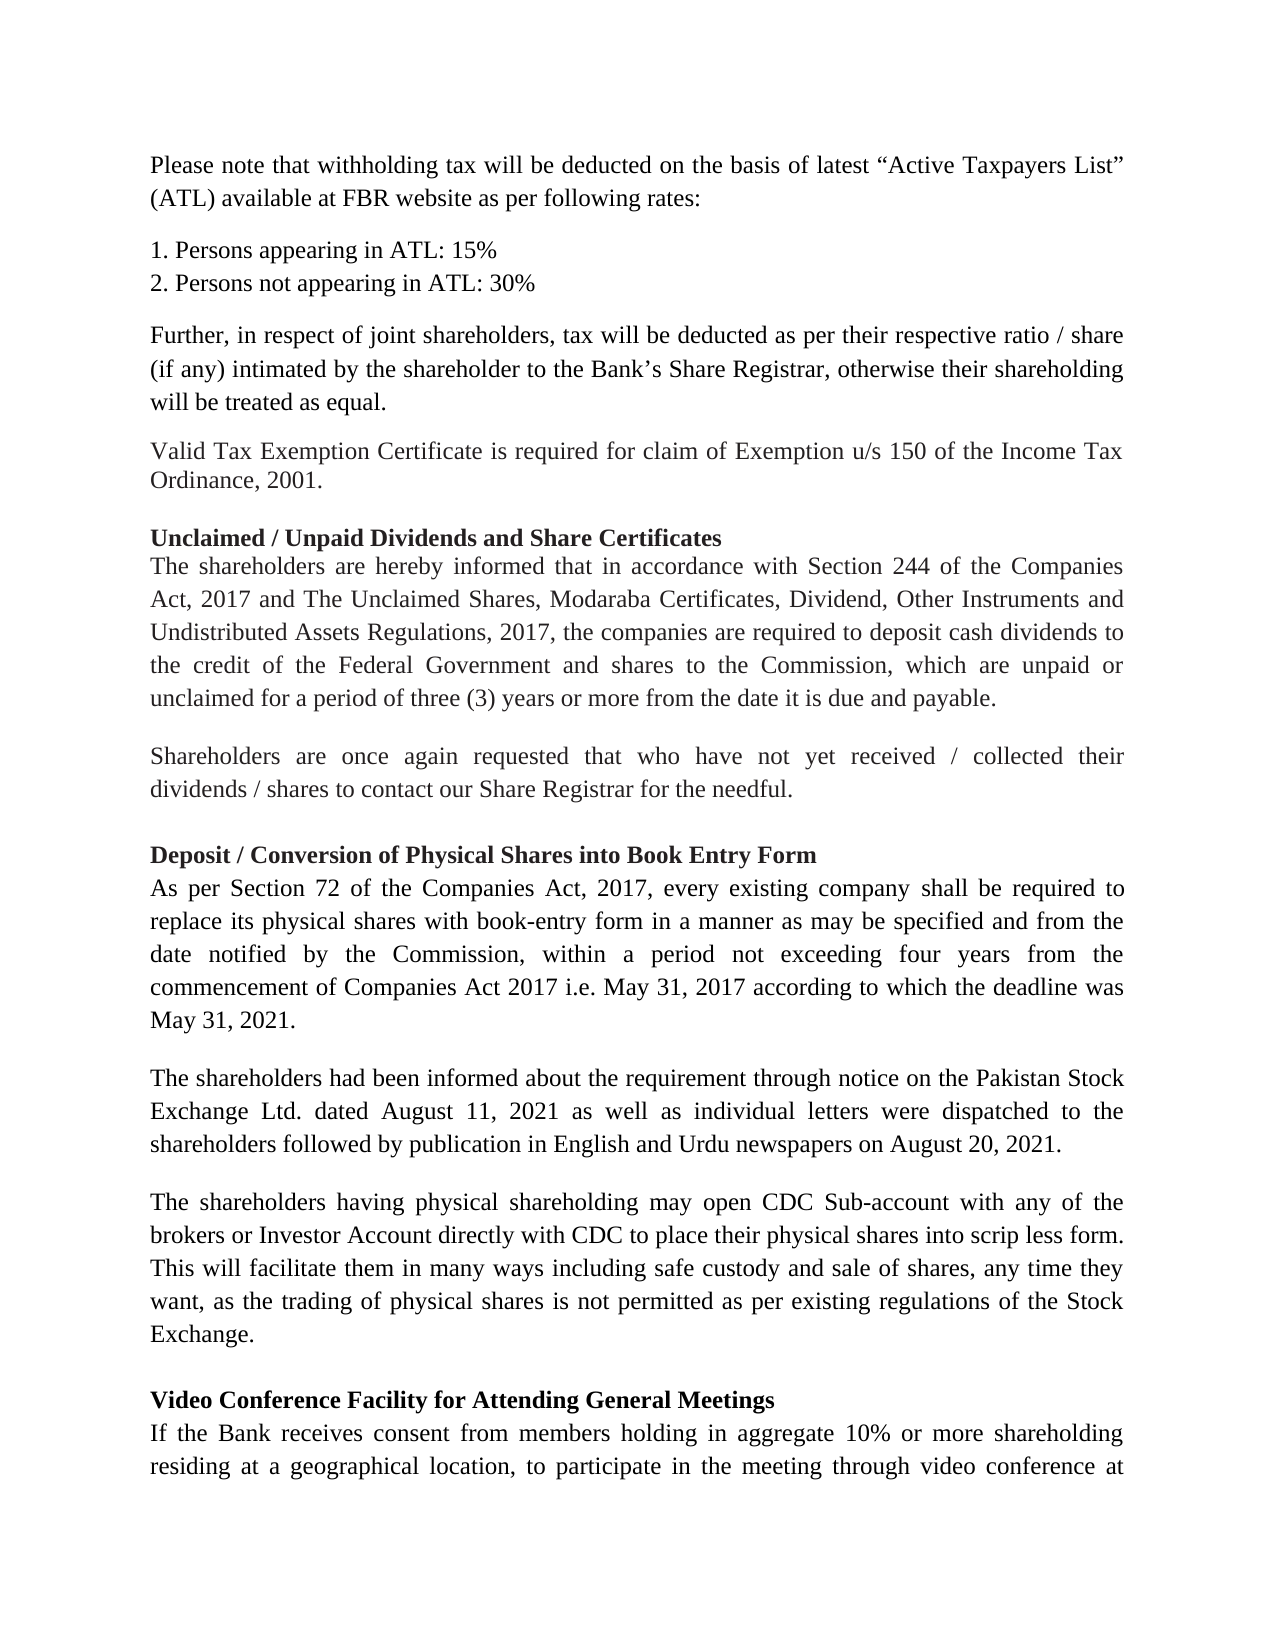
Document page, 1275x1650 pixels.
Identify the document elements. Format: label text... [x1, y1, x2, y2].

text As per Section 72 of the Companies Act, 2017, every existing company shall be required to replace its physical shares with book-entry form in a manner as may be specified and from the date notified by the Commission, within a period not exceeding four years from the commencement of Companies Act 2017 i.e. May 31, 2017 according to which the deadline was May 31, 2021. [150, 873, 1125, 1034]
text Please note that withholding tax will be deducted on the basis of latest “Active Taxpayers List” (ATL) available at FBR website as per following rates: [150, 150, 1125, 212]
text 1. Persons appearing in ATL: 15% [150, 235, 1125, 264]
text 2. Persons not appearing in ATL: 30% [150, 268, 1125, 297]
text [150, 1418, 1125, 1480]
text The shareholders having physical shareholding may open CDC Sub-account with any of the brokers or Investor Account directly with CDC to place their physical shares into scrip less form. This will facilitate them in many ways including safe custody and sale of shares, any time they want, as the trading of physical shares is not permitted as per existing regulations of the Stock Exchange. [150, 1187, 1125, 1348]
text The shareholders are hereby informed that in accordance with Section 244 of the Companies Act, 2017 and The Unclaimed Shares, Modaraba Certificates, Dividend, Other Instruments and Undistributed Assets Regulations, 2017, the companies are required to deposit cash dividends to the credit of the Federal Government and shares to the Commission, which are unpaid or unclaimed for a period of three (3) years or more from the date it is due and payable. [150, 551, 1125, 712]
text Deposit / Conversion of Physical Shares into Book Entry Form [150, 840, 1125, 869]
text Shareholders are once again requested that who have not yet received / collected their dividends / shares to contact our Share Registrar for the needful. [150, 741, 1125, 803]
text The shareholders had been informed about the requirement through notice on the Pakistan Stock Exchange Ltd. dated August 11, 2021 as well as individual letters were dispatched to the shareholders followed by publication in English and Urdu newspapers on August 20, 2021. [150, 1063, 1125, 1158]
text Unclaimed / Unpaid Dividends and Share Certificates [150, 523, 1125, 551]
text Further, in respect of joint shareholders, tax will be deducted as per their respective ratio / share (if any) intimated by the shareholder to the Bank’s Share Registrar, otherwise their shareholding will be treated as equal. [150, 321, 1125, 415]
text Video Conference Facility for Attending General Meetings [150, 1385, 1125, 1414]
text Valid Tax Exemption Certificate is required for claim of Exemption u/s 150 of the Income Tax Ordinance, 2001. [150, 436, 1125, 494]
